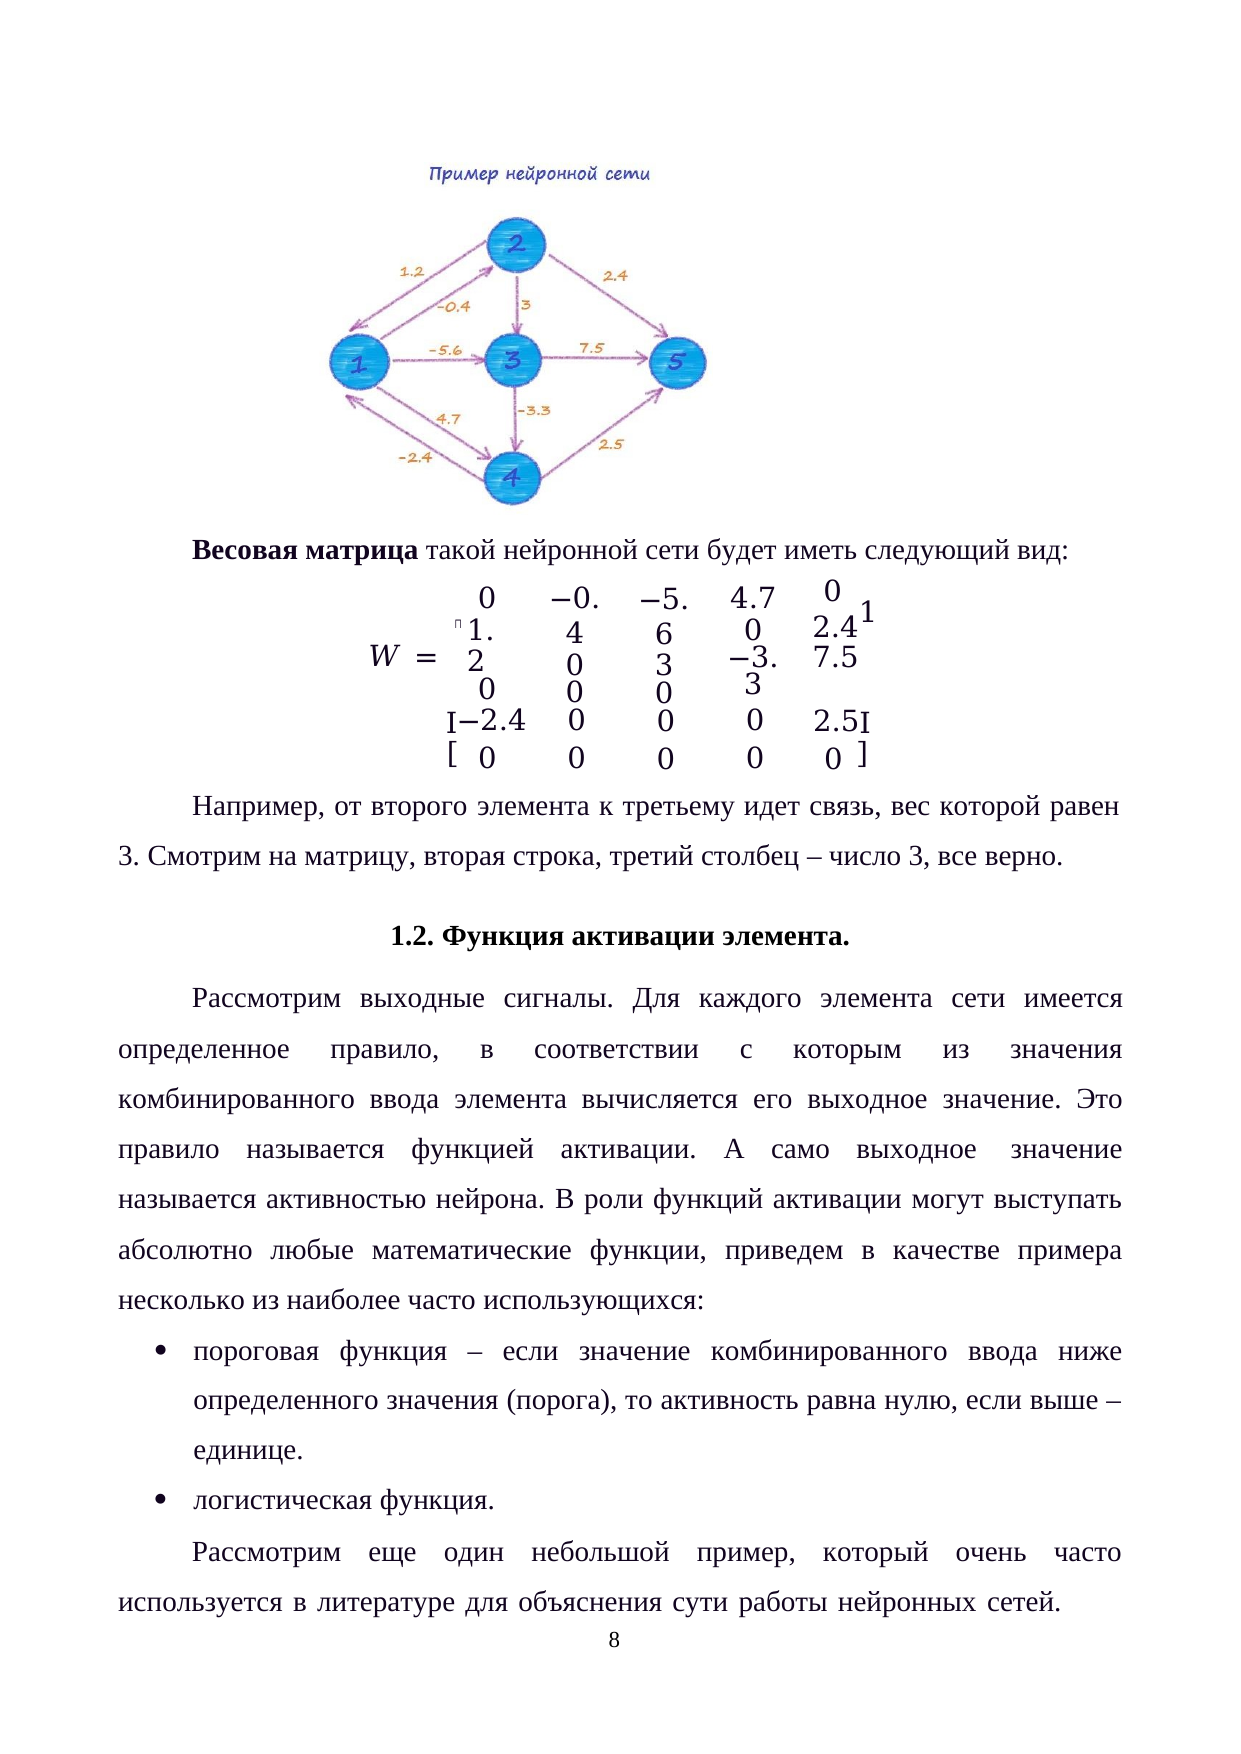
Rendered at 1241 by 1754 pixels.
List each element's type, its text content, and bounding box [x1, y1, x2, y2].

list пороговая функция – если значение комбинированного ввода ниже определенного значения (порога), то активность равна нулю, если выше – единице. [156, 1333, 1122, 1465]
picture [319, 162, 713, 515]
text I−2.4 0 0 0 2.5I [446, 708, 1140, 738]
text Например, от второго элемента к третьему идет связь, вес которой равен [192, 788, 1140, 821]
text 𝑊 = [69, 642, 437, 672]
text Рассмотрим еще один небольшой пример, который очень часто используется в литературе для объяснения сути работы нейронных сетей. [118, 1534, 1122, 1617]
text 7.5 [812, 645, 1140, 672]
text 0 [634, 682, 694, 708]
text 1.2 [467, 615, 505, 678]
text 0 [478, 580, 505, 615]
text −0.4 [544, 580, 605, 650]
text 0 [823, 579, 1140, 607]
text 0 [544, 682, 605, 708]
text 0 [544, 650, 605, 682]
text [ 0 0 0 0 0 ] [446, 738, 1140, 778]
text Рассмотрим выходные сигналы. Для каждого элемента сети имеется определенное правило, в соответствии с которым из значения комбинированного ввода элемента вычисляется его выходное значение. Это правило называется функцией активации. А само выходное значение называется активностью нейрона. В роли функций активации могут выступать абсолютно любые математические функции, приведем в качестве примера несколько из наиболее часто использующихся: [118, 980, 1123, 1316]
list логистическая функция. [155, 1481, 1140, 1517]
text 4.7 [723, 580, 783, 615]
text 0 [478, 678, 505, 705]
text 3 [634, 650, 694, 682]
text Весовая матрица такой нейронной сети будет иметь следующий вид: [192, 532, 1140, 566]
list Смотрим на матрицу, вторая строка, третий столбец – число 3, все верно. [118, 838, 1140, 872]
text 0 [723, 615, 783, 647]
text 2.41 [812, 607, 1140, 645]
text −5.6 [634, 580, 694, 650]
text −3.3 [723, 647, 783, 700]
subtitle Функция активации элемента. [390, 918, 1140, 951]
